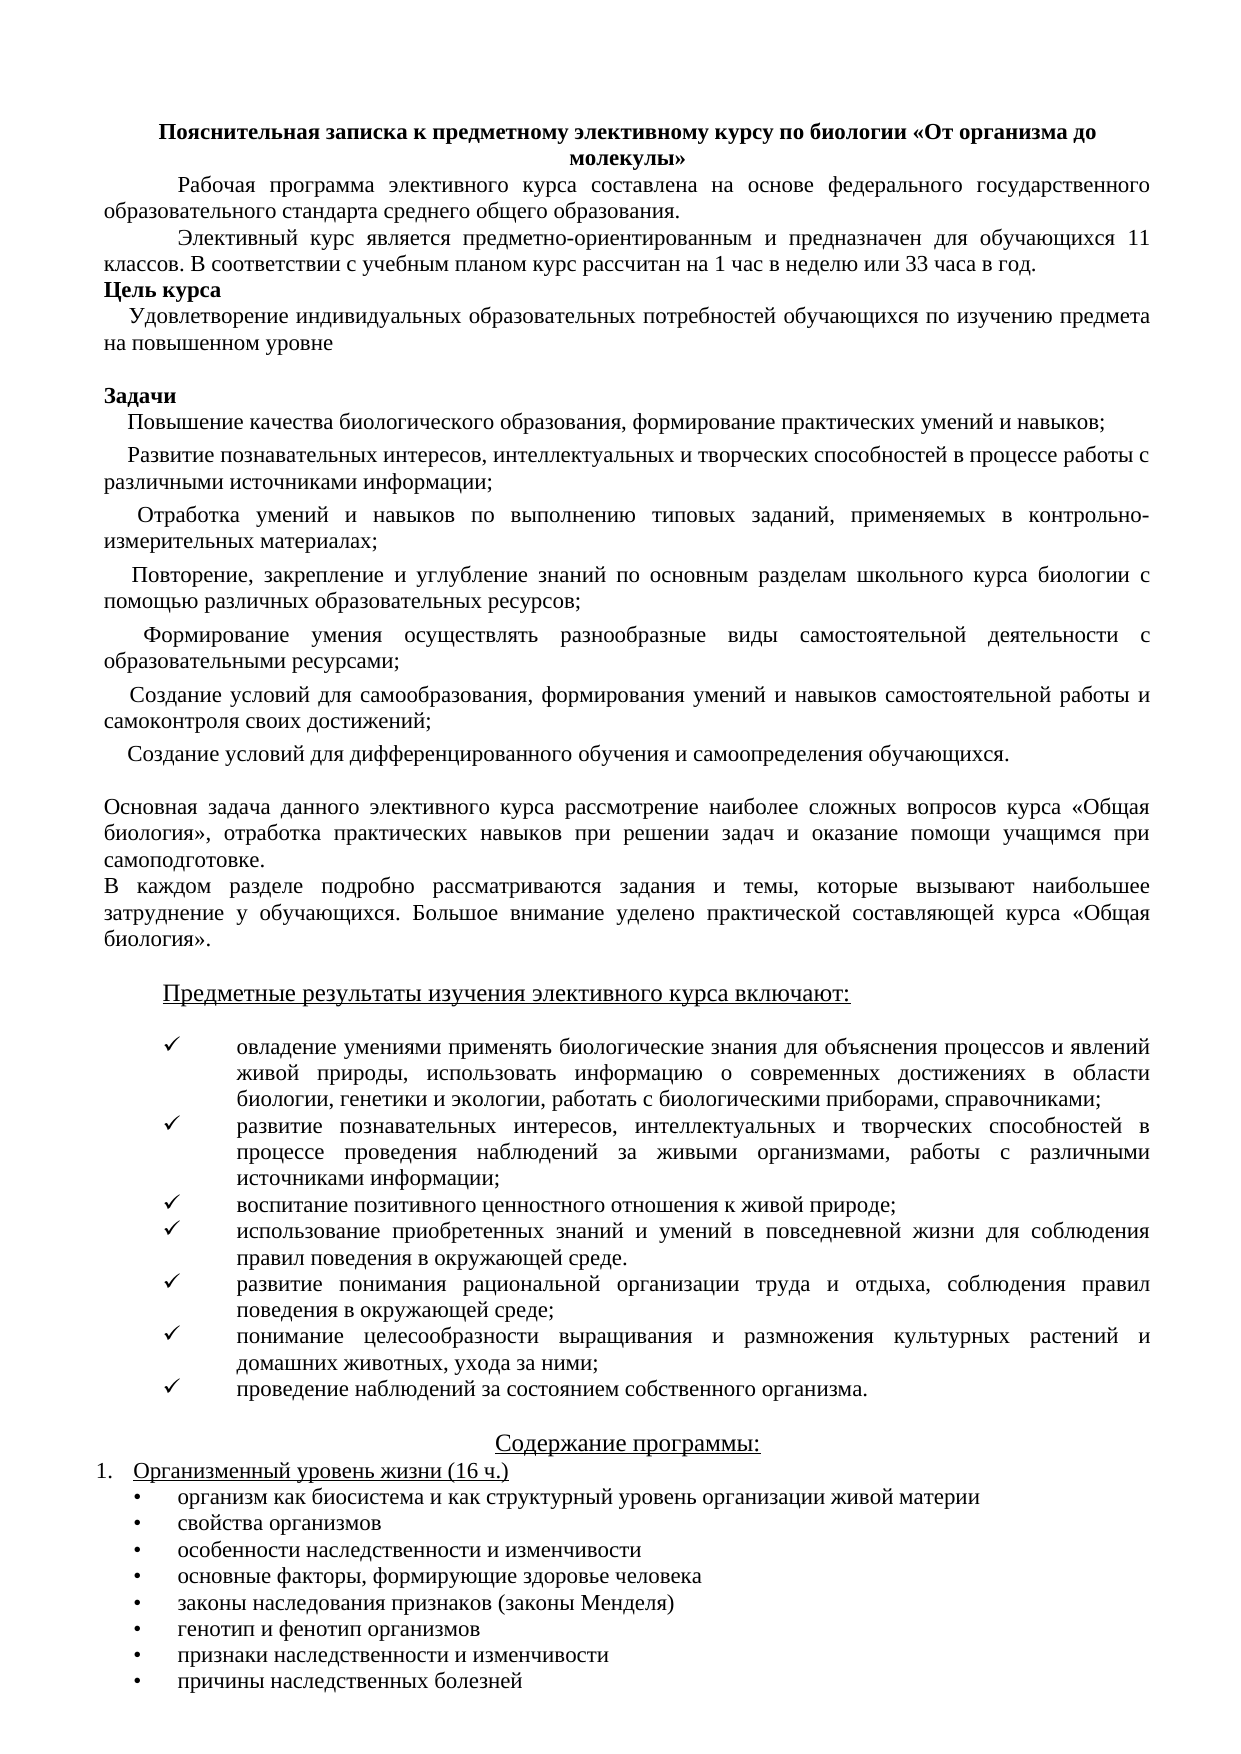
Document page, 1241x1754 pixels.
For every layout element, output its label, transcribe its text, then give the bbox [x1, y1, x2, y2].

list развитие познавательных интересов, интеллектуальных и творческих способностей в процессе проведения наблюдений за живыми организмами, работы с различными источниками информации; [162, 1112, 1152, 1191]
list воспитание позитивного ценностного отношения к живой природе; [162, 1191, 1152, 1217]
list понимание целесообразности выращивания и размножения культурных растений и домашних животных, ухода за ними; [162, 1323, 1152, 1375]
text Цель курса [103, 276, 1152, 303]
list проведение наблюдений за состоянием собственного организма. [162, 1375, 1152, 1402]
list Организменный уровень жизни (16 ч.) [96, 1457, 1152, 1483]
list использование приобретенных знаний и умений в повседневной жизни для соблюдения правил поведения в окружающей среде. [162, 1217, 1152, 1270]
text • признаки наследственности и изменчивости [133, 1641, 1152, 1668]
text Пояснительная записка к предметному элективному курсу по биологии «От организма до молекулы» [103, 118, 1152, 171]
text  Создание условий для самообразования, формирования умений и навыков самостоятельной работы и самоконтроля своих достижений; [103, 681, 1152, 733]
text Основная задача данного элективного курса рассмотрение наиболее сложных вопросов курса «Общая биология», отработка практических навыков при решении задач и оказание помощи учащимся при самоподготовке. [103, 793, 1152, 872]
text  Развитие познавательных интересов, интеллектуальных и творческих способностей в процессе работы с различными источниками информации; [103, 441, 1152, 494]
text • причины наследственных болезней [133, 1668, 1152, 1694]
text • основные факторы, формирующие здоровье человека [133, 1562, 1152, 1588]
text Рабочая программа элективного курса составлена на основе федерального государственного образовательного стандарта среднего общего образования. [103, 171, 1152, 223]
text  Создание условий для дифференцированного обучения и самоопределения обучающихся. [103, 740, 1152, 767]
text В каждом разделе подробно рассматриваются задания и темы, которые вызывают наибольшее затруднение у обучающихся. Большое внимание уделено практической составляющей курса «Общая биология». [103, 872, 1152, 951]
list овладение умениями применять биологические знания для объяснения процессов и явлений живой природы, использовать информацию о современных достижениях в области биологии, генетики и экологии, работать с биологическими приборами, справочниками; [162, 1033, 1152, 1112]
text Задачи [103, 382, 1152, 408]
text • организм как биосистема и как структурный уровень организации живой материи [133, 1483, 1152, 1509]
text • законы наследования признаков (законы Менделя) [133, 1588, 1152, 1615]
text  Повышение качества биологического образования, формирование практических умений и навыков; [103, 408, 1152, 434]
text  Отработка умений и навыков по выполнению типовых заданий, применяемых в контрольно-измерительных материалах; [103, 501, 1152, 554]
text • генотип и фенотип организмов [133, 1615, 1152, 1641]
text • свойства организмов [133, 1509, 1152, 1536]
list развитие понимания рациональной организации труда и отдыха, соблюдения правил поведения в окружающей среде; [162, 1270, 1152, 1323]
text  Повторение, закрепление и углубление знаний по основным разделам школьного курса биологии с помощью различных образовательных ресурсов; [103, 561, 1152, 614]
text Содержание программы: [103, 1428, 1152, 1457]
text  Удовлетворение индивидуальных образовательных потребностей обучающихся по изучению предмета на повышенном уровне [103, 303, 1152, 355]
text  Формирование умения осуществлять разнообразные виды самостоятельной деятельности с образовательными ресурсами; [103, 621, 1152, 673]
text Элективный курс является предметно-ориентированным и предназначен для обучающихся 11 классов. В соответствии с учебным планом курс рассчитан на 1 час в неделю или 33 часа в год. [103, 223, 1152, 276]
text • особенности наследственности и изменчивости [133, 1536, 1152, 1562]
text Предметные результаты изучения элективного курса включают: [103, 978, 1152, 1006]
